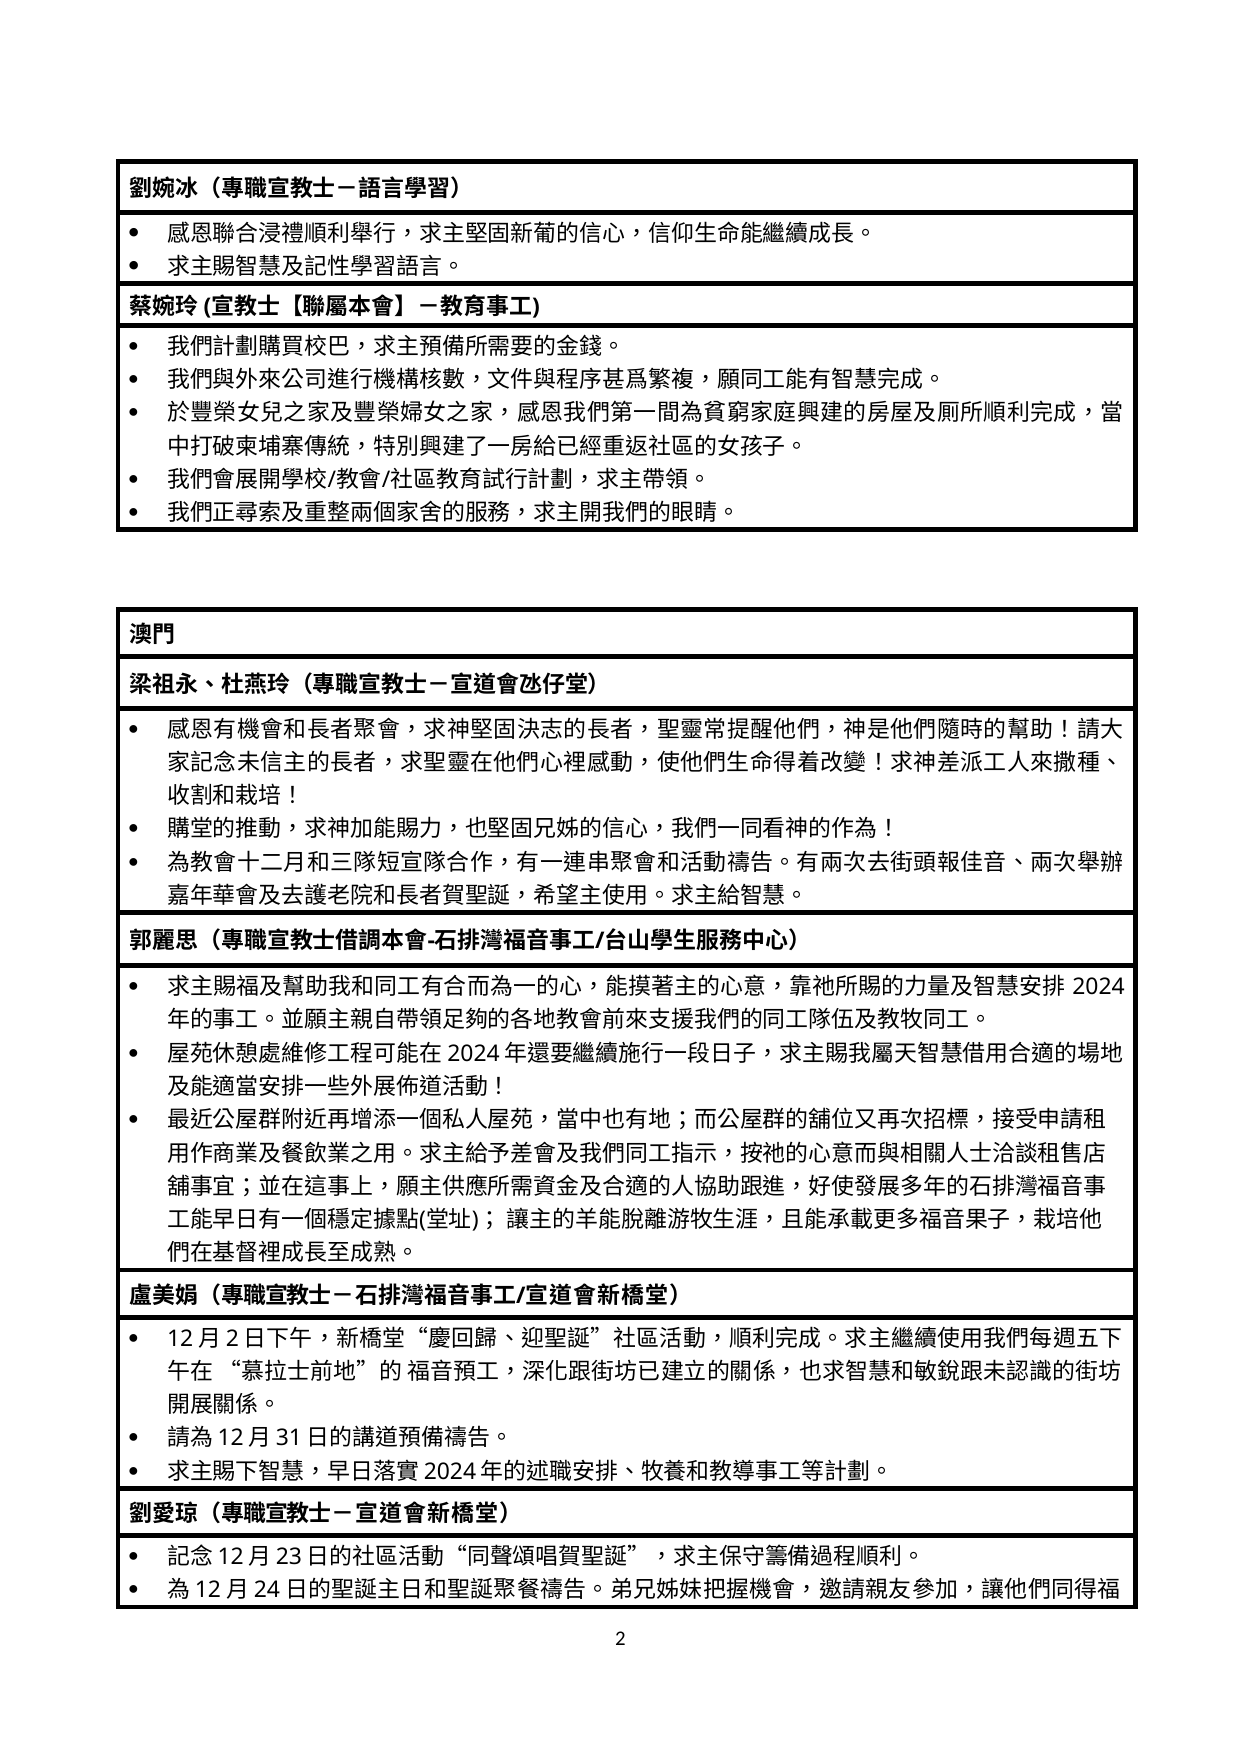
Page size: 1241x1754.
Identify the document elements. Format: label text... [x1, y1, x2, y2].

table_cell 感恩聯合浸禮順利舉行，求主堅固新葡的信心，信仰生命能繼續成長。 求主賜智慧及記性學習語言。 [120, 215, 1133, 281]
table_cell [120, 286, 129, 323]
table_cell 求主賜福及幫助我和同工有合而為一的心，能摸著主的心意，靠祂所賜的力量及智慧安排2024年的事工。並願主親自帶領足夠的各地教會前來支援我們的同工隊伍及教牧同工。 屋苑休憩處維修工程可能在2024年還要繼續施行一段日子，求主賜我屬天智慧借用合適的場地及能適當安排一些外展佈道活動！ 最近公屋群附近再增添一個私人屋苑，當中也有地；而公屋群的舖位又再次招標，接受申請租用作商業及餐飲業之用。求主給予差會及我們同工指示，按祂的心意而與相關人士洽談租售店舖事宜；並在這事上，願主供應所需資金及合適的人協助跟進，好使發展多年的石排灣福音事工能早日有一個穩定據點(堂址)； 讓主的羊能脫離游牧生涯，且能承載更多福音果子，栽培他們在基督裡成長至成熟。 [120, 968, 1133, 1267]
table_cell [120, 1538, 1133, 1604]
table_cell 感恩有機會和長者聚會，求神堅固決志的長者，聖靈常提醒他們，神是他們隨時的幫助！請大家記念未信主的長者，求聖靈在他們心裡感動，使他們生命得着改變！求神差派工人來撒種、收割和栽培！ 購堂的推動，求神加能賜力，也堅固兄姊的信心，我們一同看神的作為！ 為教會十二月和三隊短宣隊合作，有一連串聚會和活動禱告。有兩次去街頭報佳音、兩次舉辦嘉年華會及去護老院和長者賀聖誕，希望主使用。求主給智慧。 [120, 711, 1133, 910]
table_cell 劉愛琼（專職宣教士－宣道會新橋堂） [120, 1491, 1133, 1533]
table_cell 盧美娟（專職宣教士－石排灣福音事工/宣道會新橋堂） [120, 1272, 1133, 1315]
table_cell 梁祖永、杜燕玲（專職宣教士－宣道會氹仔堂） [120, 659, 1133, 706]
table_cell 12月2日下午，新橋堂“慶回歸、迎聖誕”社區活動，順利完成。求主繼續使用我們每週五下午在 “慕拉士前地”的 福音預工，深化跟街坊已建立的關係，也求智慧和敏銳跟未認識的街坊開展關係。 請為12月31日的講道預備禱告。 求主賜下智慧，早日落實2024年的述職安排、牧養和教導事工等計劃。 [120, 1320, 1133, 1486]
table_cell 郭麗思（專職宣教士借調本會-石排灣福音事工/台山學生服務中心） [120, 915, 1133, 963]
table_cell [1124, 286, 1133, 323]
table_header 澳門 [120, 612, 1133, 654]
table_cell 我們計劃購買校巴，求主預備所需要的金錢。 我們與外來公司進行機構核數，文件與程序甚爲繁複，願同工能有智慧完成。 於豐榮女兒之家及豐榮婦女之家，感恩我們第一間為貧窮家庭興建的房屋及厠所順利完成，當中打破柬埔寨傳統，特別興建了一房給已經重返社區的女孩子。 我們會展開學校/教會/社區教育試行計劃，求主帶領。 我們正尋索及重整兩個家舍的服務，求主開我們的眼睛。 [120, 328, 1133, 527]
table_header 劉婉冰（專職宣教士－語言學習） [120, 164, 1133, 210]
